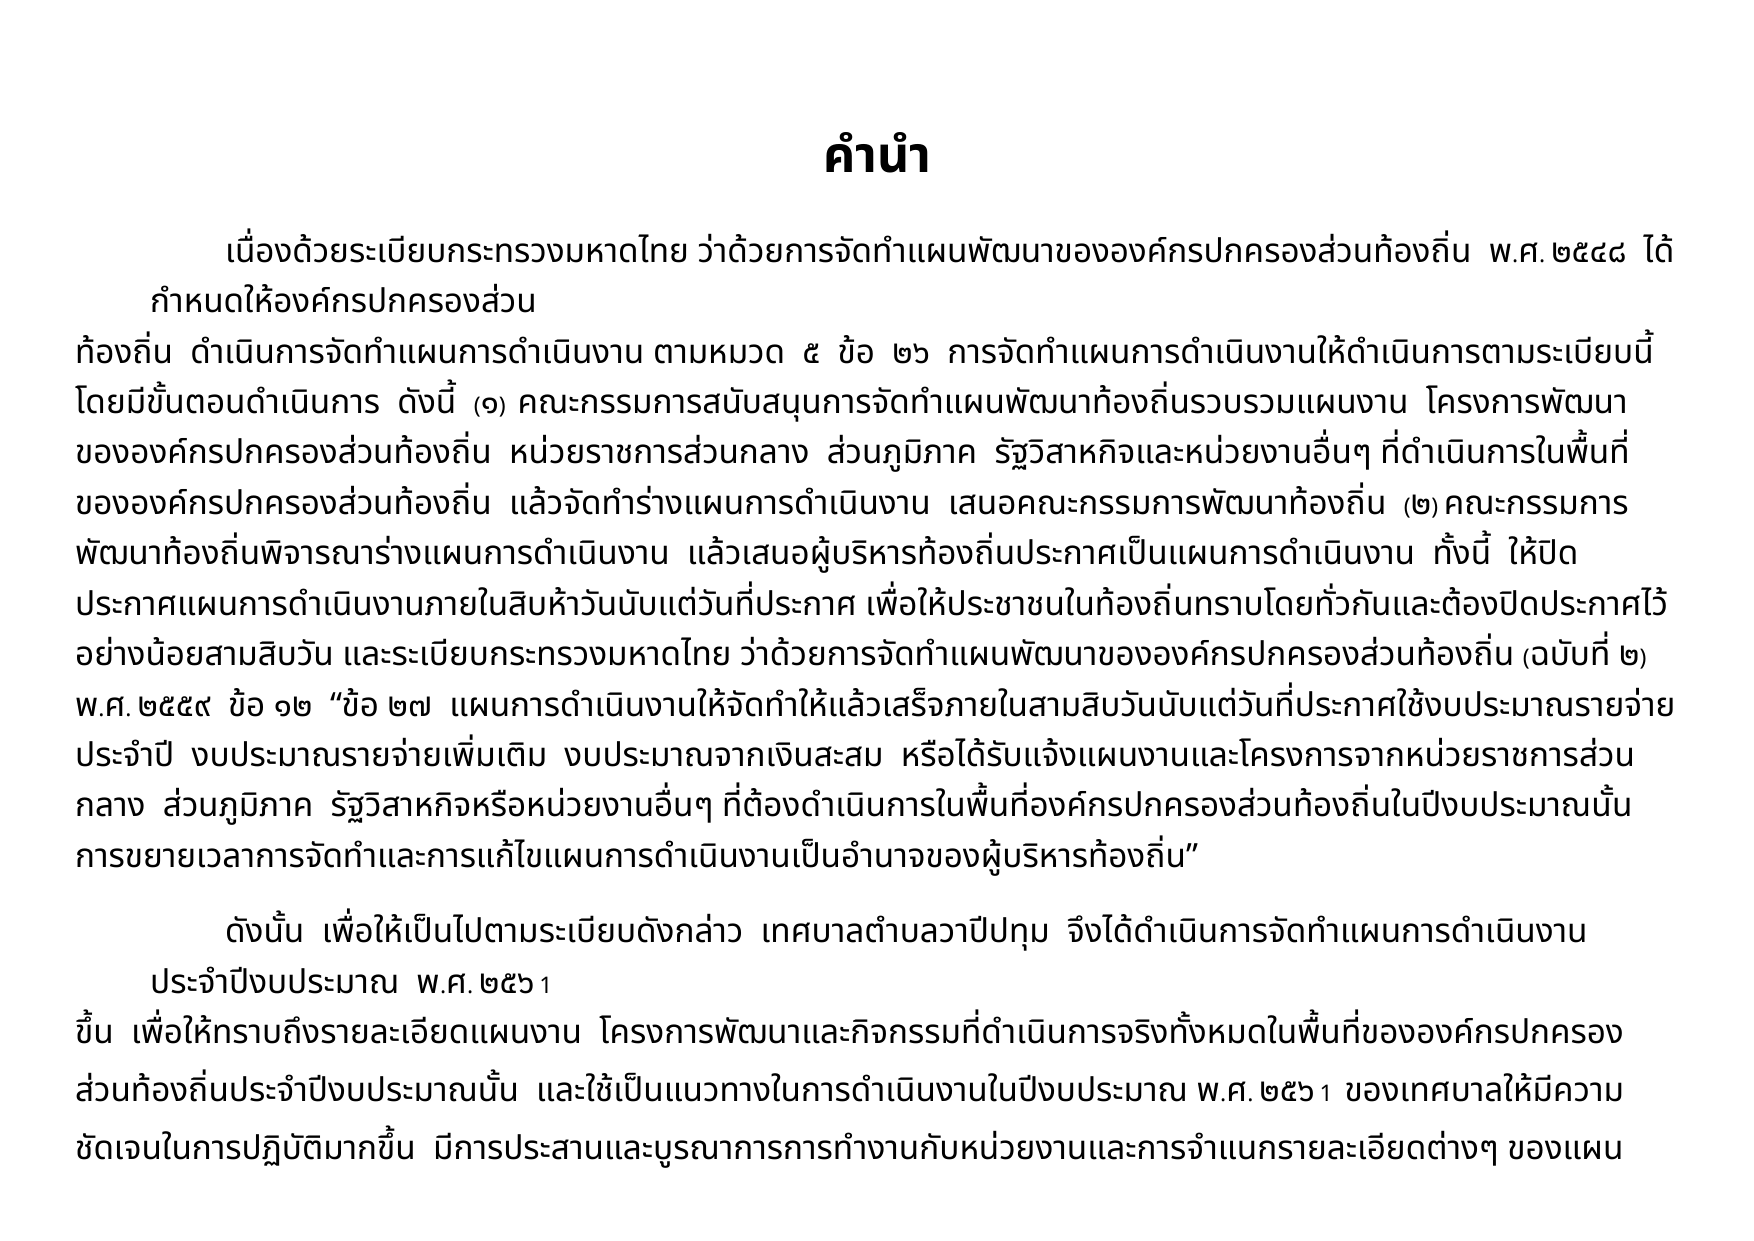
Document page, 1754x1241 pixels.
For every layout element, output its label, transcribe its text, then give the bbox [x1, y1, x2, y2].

text ดังนั้น เพื่อให้เป็นไปตามระเบียบดังกล่าว เทศบาลตำบลวาปีปทุม จึงได้ดำเนินการจัดทำแผนการดำเนินงาน ประจำปีงบประมาณ พ.ศ. ๒๕๖1 [150, 907, 1679, 1008]
text ท้องถิ่น ดำเนินการจัดทำแผนการดำเนินงาน ตามหมวด ๕ ข้อ ๒๖ การจัดทำแผนการดำเนินงานให้ดำเนินการตามระเบียบนี้ โดยมีขั้นตอนดำเนินการ ดังนี้ (๑) คณะกรรมการสนับสนุนการจัดทำแผนพัฒนาท้องถิ่นรวบรวมแผนงาน โครงการพัฒนาขององค์กรปกครองส่วนท้องถิ่น หน่วยราชการส่วนกลาง ส่วนภูมิภาค รัฐวิสาหกิจและหน่วยงานอื่นๆ ที่ดำเนินการในพื้นที่ขององค์กรปกครองส่วนท้องถิ่น แล้วจัดทำร่างแผนการดำเนินงาน เสนอคณะกรรมการพัฒนาท้องถิ่น (๒) คณะกรรมการพัฒนาท้องถิ่นพิจารณาร่างแผนการดำเนินงาน แล้วเสนอผู้บริหารท้องถิ่นประกาศเป็นแผนการดำเนินงาน ทั้งนี้ ให้ปิดประกาศแผนการดำเนินงานภายในสิบห้าวันนับแต่วันที่ประกาศ เพื่อให้ประชาชนในท้องถิ่นทราบโดยทั่วกันและต้องปิดประกาศไว้อย่างน้อยสามสิบวัน และระเบียบกระทรวงมหาดไทย ว่าด้วยการจัดทำแผนพัฒนาขององค์กรปกครองส่วนท้องถิ่น (ฉบับที่ ๒) พ.ศ. ๒๕๕๙ ข้อ ๑๒ “ข้อ ๒๗ แผนการดำเนินงานให้จัดทำให้แล้วเสร็จภายในสามสิบวันนับแต่วันที่ประกาศใช้งบประมาณรายจ่ายประจำปี งบประมาณรายจ่ายเพิ่มเติม งบประมาณจากเงินสะสม หรือได้รับแจ้งแผนงานและโครงการจากหน่วยราชการส่วนกลาง ส่วนภูมิภาค รัฐวิสาหกิจหรือหน่วยงานอื่นๆ ที่ต้องดำเนินการในพื้นที่องค์กรปกครองส่วนท้องถิ่นในปีงบประมาณนั้น การขยายเวลาการจัดทำและการแก้ไขแผนการดำเนินงานเป็นอำนาจของผู้บริหารท้องถิ่น” [75, 328, 1679, 882]
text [75, 1008, 1679, 1174]
text เนื่องด้วยระเบียบกระทรวงมหาดไทย ว่าด้วยการจัดทำแผนพัฒนาขององค์กรปกครองส่วนท้องถิ่น พ.ศ. ๒๕๔๘ ได้กำหนดให้องค์กรปกครองส่วน [150, 227, 1679, 328]
text คำนำ [75, 119, 1679, 195]
